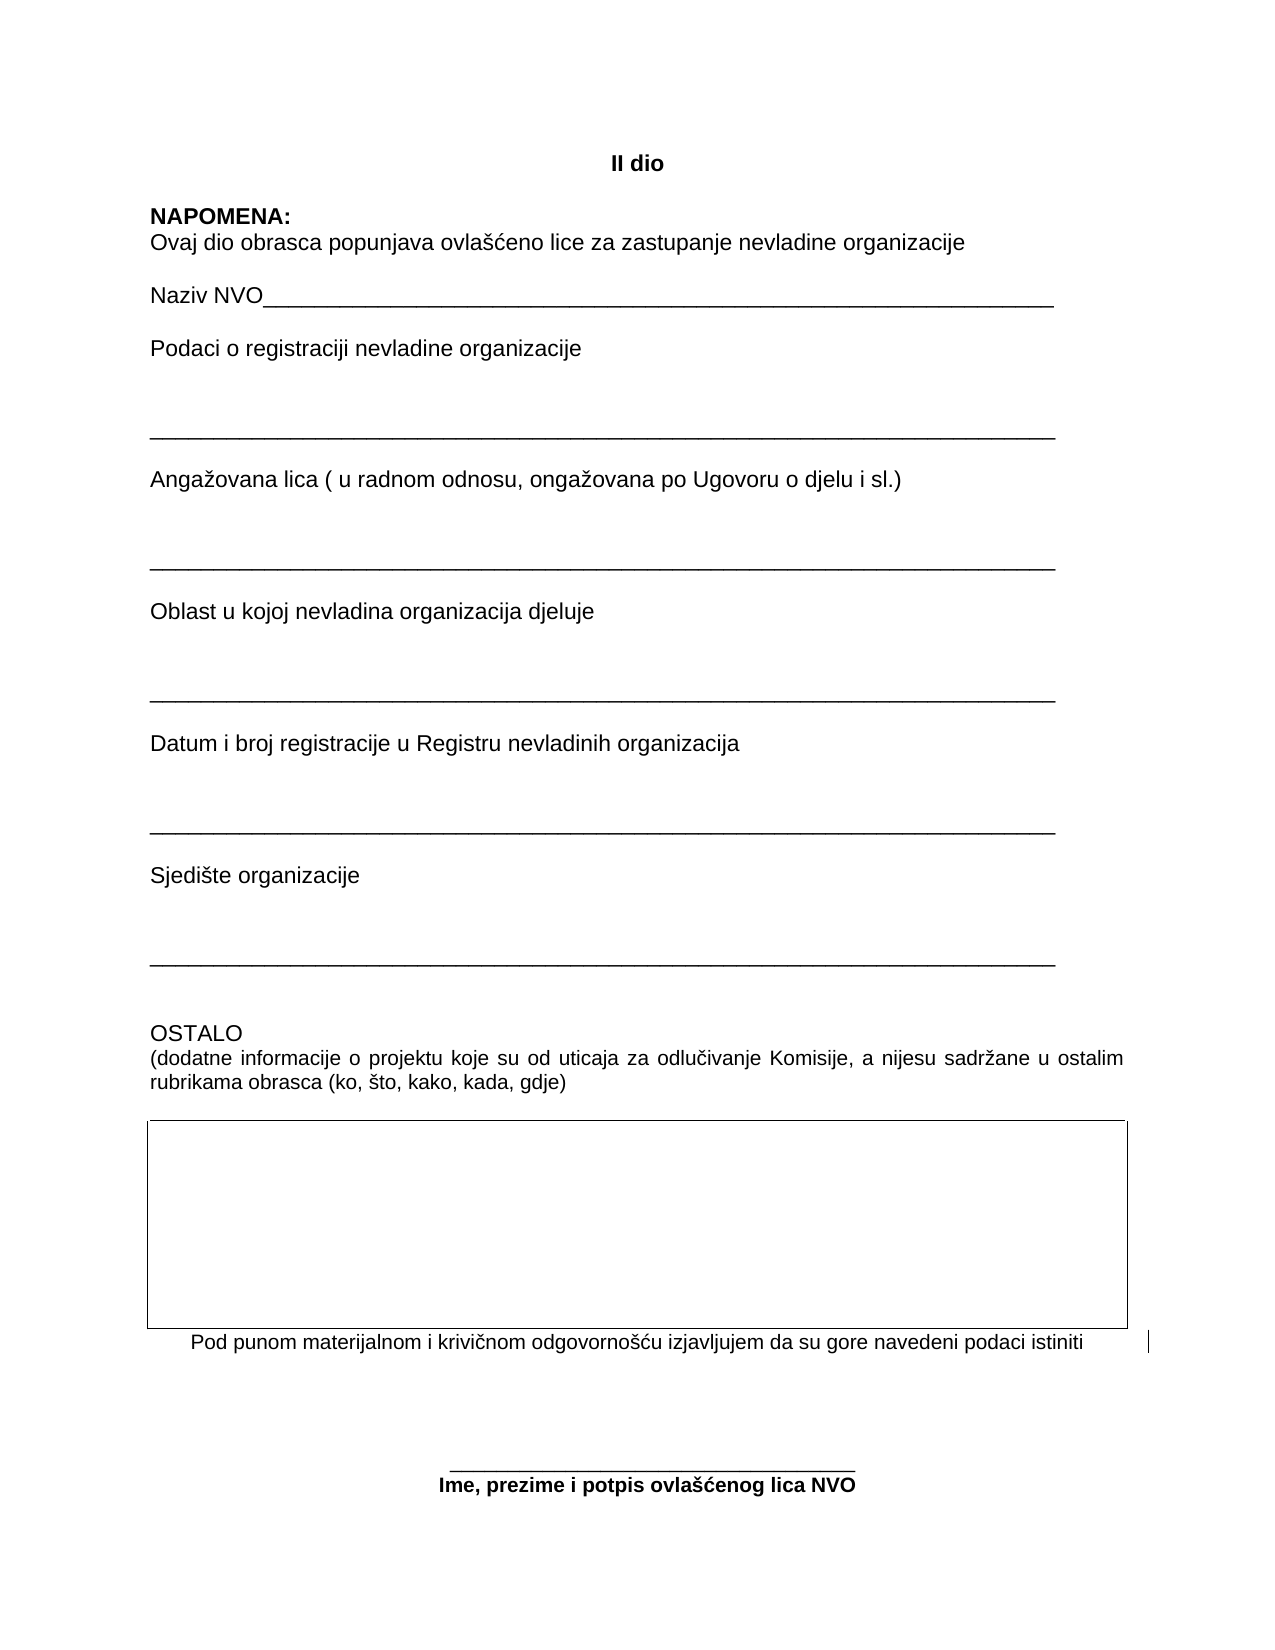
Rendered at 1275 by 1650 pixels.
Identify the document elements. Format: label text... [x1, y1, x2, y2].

text _______________________________________________________________________ [150, 941, 1125, 967]
text II dio [150, 150, 1125, 176]
text ___________________________________ [150, 1449, 1125, 1473]
text Naziv NVO______________________________________________________________ [150, 282, 1125, 308]
text Ime, prezime i potpis ovlašćenog lica NVO [150, 1473, 1125, 1497]
text Angažovana lica ( u radnom odnosu, ongažovana po Ugovoru o djelu i sl.) [150, 466, 1125, 493]
text _______________________________________________________________________ [150, 545, 1125, 572]
text _______________________________________________________________________ [150, 677, 1125, 703]
text Sjedište organizacije [150, 862, 1125, 888]
text Oblast u kojoj nevladina organizacija djeluje [150, 598, 1125, 624]
text NAPOMENA: [150, 203, 1125, 229]
text Ovaj dio obrasca popunjava ovlašćeno lice za zastupanje nevladine organizacije [150, 229, 1125, 255]
text Podaci o registraciji nevladine organizacije [150, 334, 1125, 361]
text OSTALO [150, 1020, 1125, 1046]
text Datum i broj registracije u Registru nevladinih organizacija [150, 730, 1125, 756]
text _______________________________________________________________________ [150, 413, 1125, 440]
text (dodatne informacije o projektu koje su od uticaja za odlučivanje Komisije, a nijesu sadržane u ostalim rubrikama obrasca (ko, što, kako, kada, gdje) [150, 1046, 1125, 1094]
text Pod punom materijalnom i krivičnom odgovornošću izjavljujem da su gore navedeni podaci istiniti [150, 1329, 1125, 1353]
text _______________________________________________________________________ [150, 809, 1125, 835]
